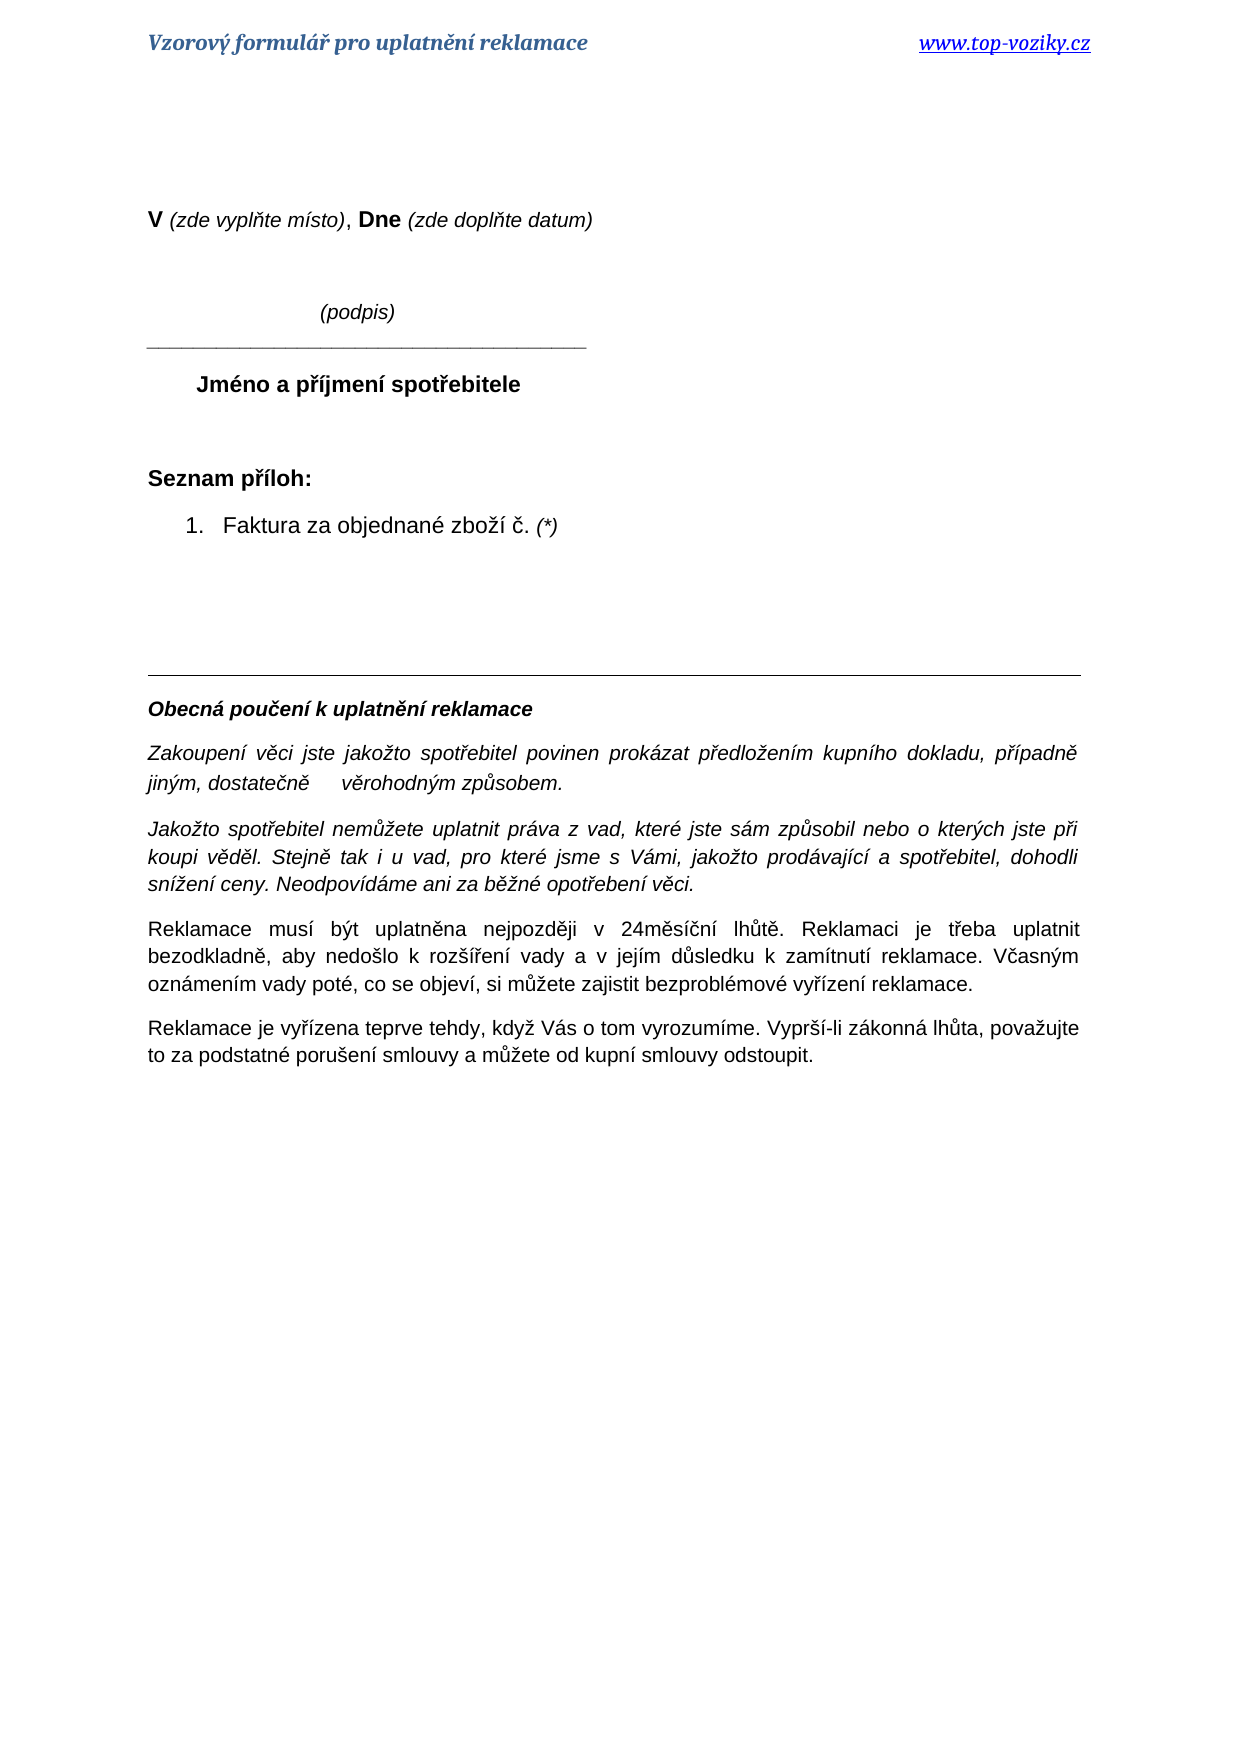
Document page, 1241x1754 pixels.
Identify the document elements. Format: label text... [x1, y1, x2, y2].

text Obecná poučení k uplatnění reklamace [148, 697, 1081, 721]
text Seznam příloh: [148, 465, 1081, 492]
text Jakožto spotřebitel nemůžete uplatnit práva z vad, které jste sám způsobil nebo o kterých jste při koupi věděl. Stejně tak i u vad, pro které jsme s Vámi, jakožto prodávající a spotřebitel, dohodli snížení ceny. Neodpovídáme ani za běžné opotřebení věci. [148, 817, 1081, 896]
list Faktura za objednané zboží č. (*) [185, 512, 1093, 538]
text Jméno a příjmení spotřebitele [148, 371, 1081, 398]
text Reklamace je vyřízena teprve tehdy, když Vás o tom vyrozumíme. Vyprší-li zákonná lhůta, považujte to za podstatné porušení smlouvy a můžete od kupní smlouvy odstoupit. [148, 1016, 1081, 1067]
text V (zde vyplňte místo), Dne (zde doplňte datum) [148, 206, 1081, 232]
text Reklamace musí být uplatněna nejpozději v 24měsíční lhůtě. Reklamaci je třeba uplatnit bezodkladně, aby nedošlo k rozšíření vady a v jejím důsledku k zamítnutí reklamace. Včasným oznámením vady poté, co se objeví, si můžete zajistit bezproblémové vyřízení reklamace. [148, 916, 1081, 995]
text Zakoupení věci jste jakožto spotřebitel povinen prokázat předložením kupního dokladu, případně jiným, dostatečně věrohodným způsobem. [148, 741, 1081, 796]
text (podpis) ______________________________________ [148, 300, 1081, 351]
